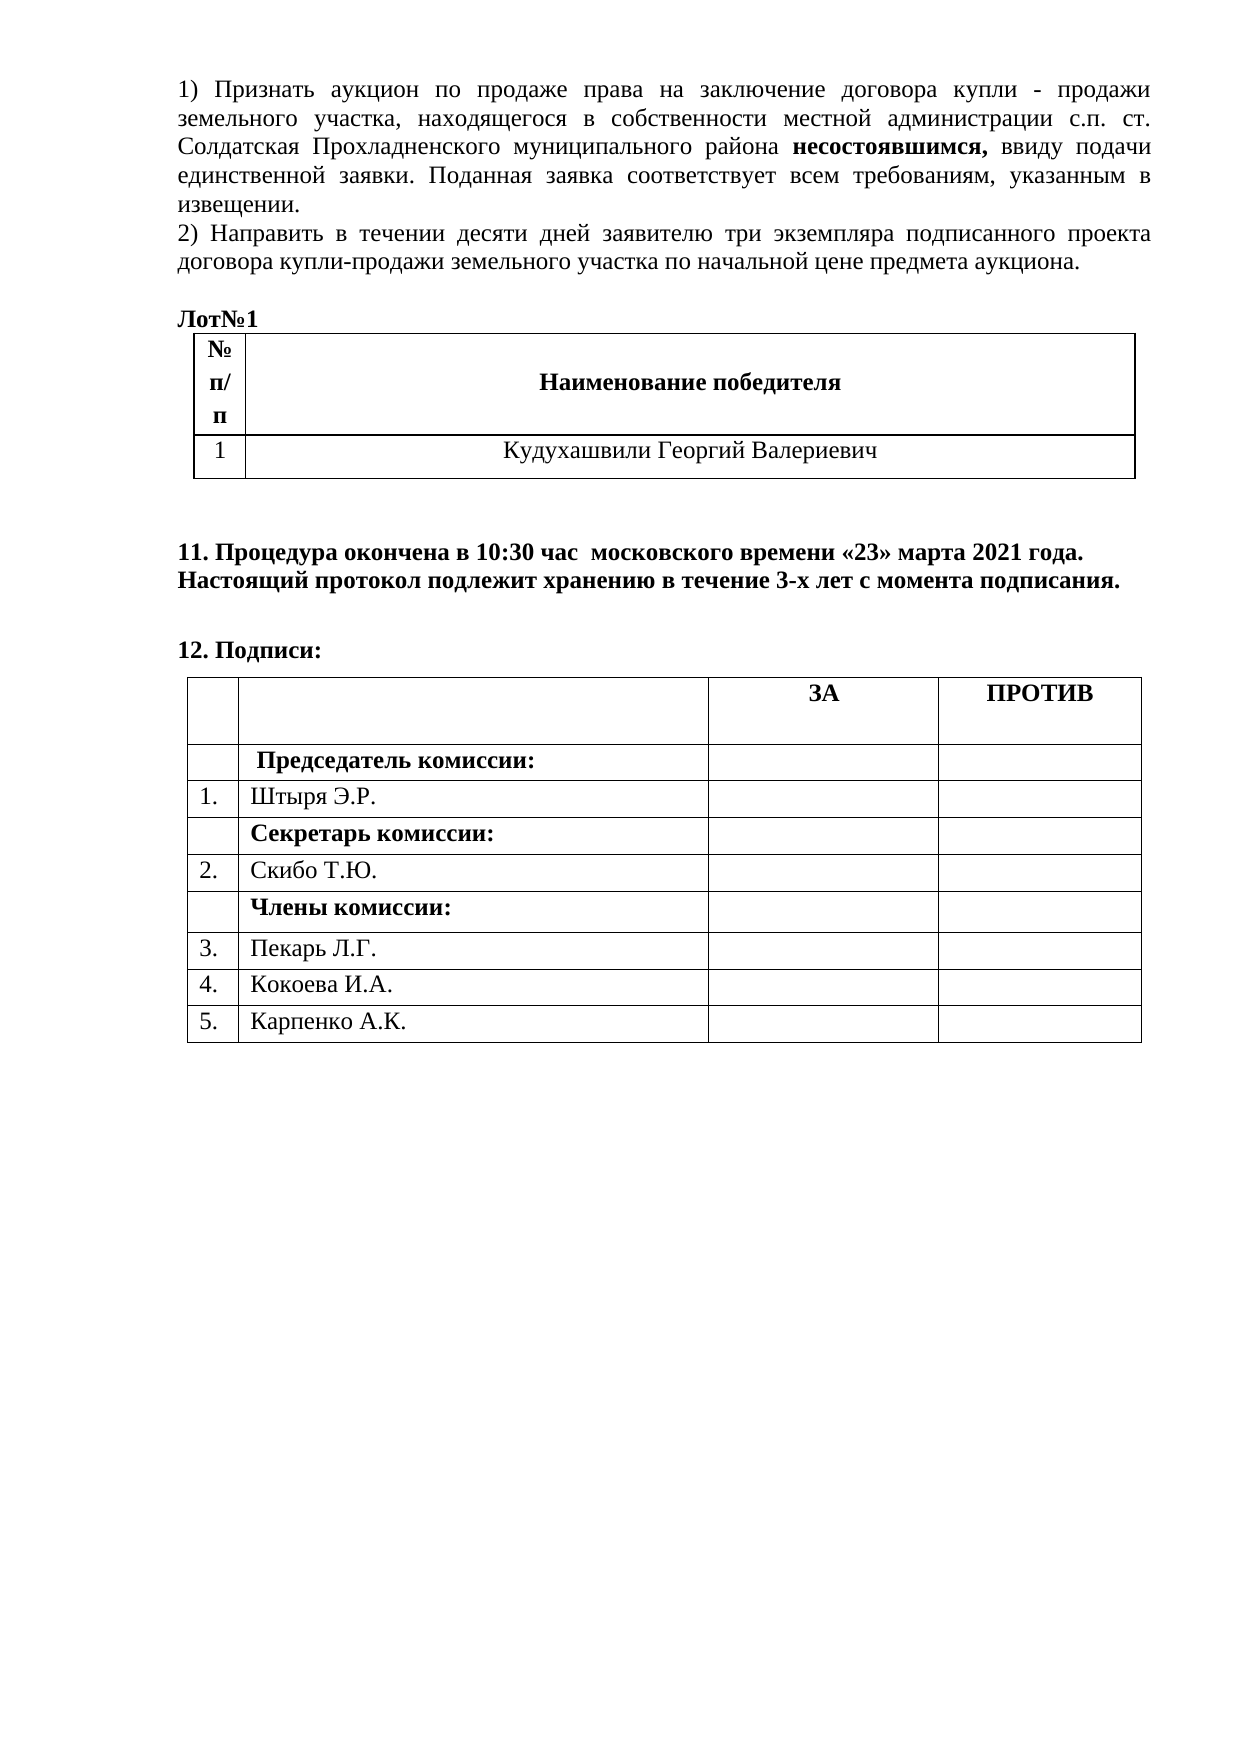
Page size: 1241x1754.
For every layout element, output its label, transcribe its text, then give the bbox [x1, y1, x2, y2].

table_cell [709, 970, 938, 1005]
table_cell Пекарь Л.Г. [239, 933, 708, 968]
table_cell [939, 933, 1141, 968]
table_header Наименование победителя [246, 334, 1134, 434]
table_cell 2. [188, 855, 238, 891]
table_cell [709, 1006, 938, 1042]
table_cell [939, 745, 1141, 780]
table_cell Члены комиссии: [239, 892, 708, 932]
table_cell Кокоева И.А. [239, 970, 708, 1005]
table_header [239, 678, 708, 744]
table_cell [188, 892, 238, 932]
table_cell Секретарь комиссии: [239, 818, 708, 854]
table_cell [188, 818, 238, 854]
table_cell [939, 818, 1141, 854]
table_cell [939, 855, 1141, 891]
text Настоящий протокол подлежит хранению в течение 3-х лет с момента подписания. [177, 566, 1152, 594]
table_cell [709, 818, 938, 854]
table_cell Председатель комиссии: [239, 745, 708, 780]
table_header за [709, 678, 938, 744]
table_cell 1. [188, 781, 238, 817]
table_cell [709, 933, 938, 968]
table_cell [188, 745, 238, 780]
table_cell 4. [188, 970, 238, 1005]
table_header [188, 678, 238, 744]
table_cell [709, 745, 938, 780]
table_cell [709, 855, 938, 891]
table_cell Кудухашвили Георгий Валериевич [246, 436, 1134, 478]
table_cell [939, 1006, 1141, 1042]
table_cell [939, 892, 1141, 932]
table_cell 1 [195, 436, 245, 478]
table_cell 3. [188, 933, 238, 968]
table_cell Штыря Э.Р. [239, 781, 708, 817]
text Лот№1 [177, 304, 1152, 333]
text 11. Процедура окончена в 10:30 час московского времени «23» марта 2021 года. [177, 537, 1152, 566]
table_cell [709, 892, 938, 932]
table_cell Карпенко А.К. [239, 1006, 708, 1042]
table_cell [939, 970, 1141, 1005]
table_cell 5. [188, 1006, 238, 1042]
text 2) Направить в течении десяти дней заявителю три экземпляра подписанного проекта договора купли-продажи земельного участка по начальной цене предмета аукциона. [177, 218, 1152, 275]
table_header № п/п [195, 334, 245, 434]
table_cell Скибо Т.Ю. [239, 855, 708, 891]
text 12. Подписи: [177, 636, 1152, 664]
table_cell [709, 781, 938, 817]
text 1) Признать аукцион по продаже права на заключение договора купли - продажи земельного участка, находящегося в собственности местной администрации с.п. ст. Солдатская Прохладненского муниципального района несостоявшимся, ввиду подачи единственной заявки. Поданная заявка соответствует всем требованиям, указанным в извещении. [177, 74, 1152, 218]
table_cell [939, 781, 1141, 817]
table_header пРОТИВ [939, 678, 1141, 744]
